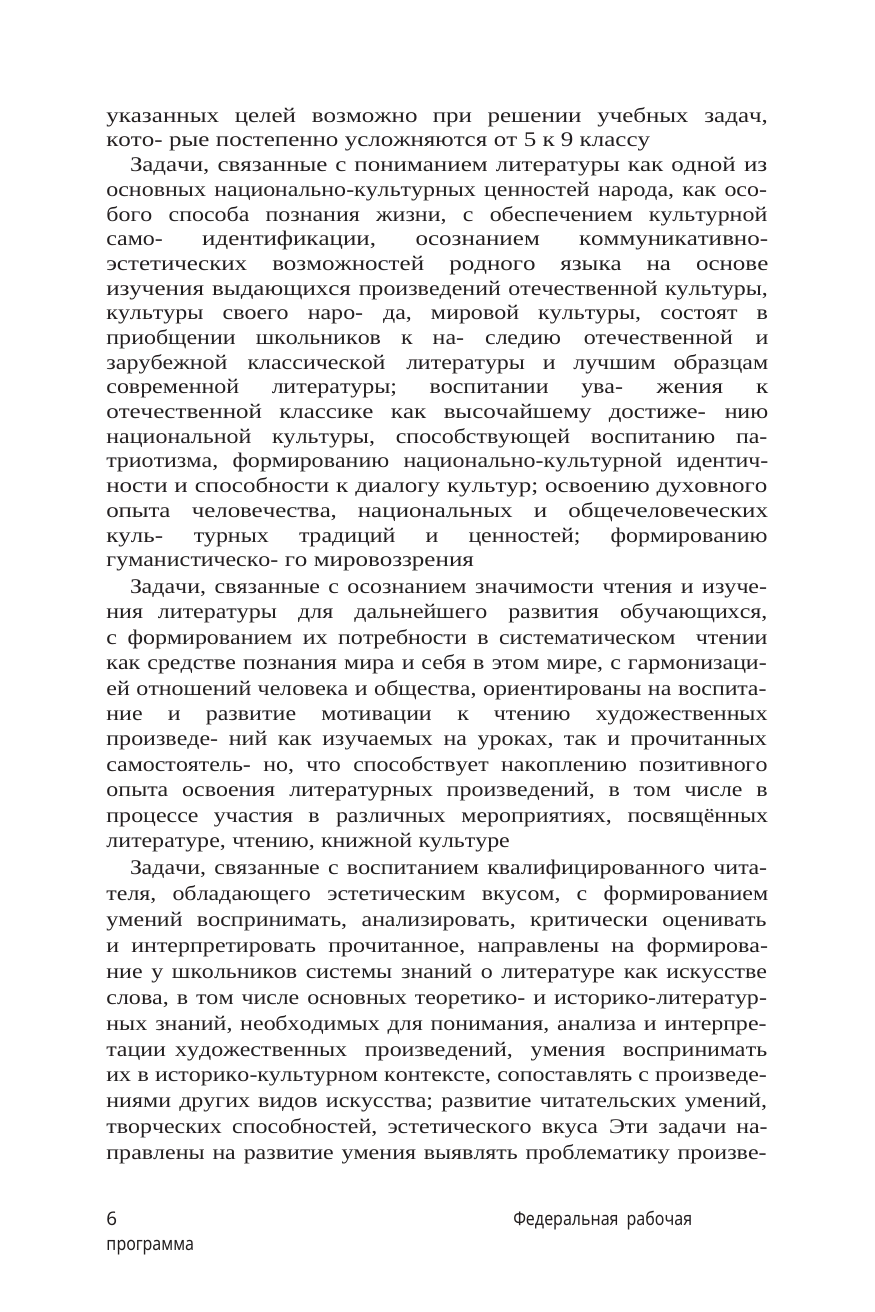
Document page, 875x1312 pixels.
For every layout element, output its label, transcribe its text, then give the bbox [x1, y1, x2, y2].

text указанных целей возможно при решении учебных задач, кото- рые постепенно усложняются от 5 к 9 классу [106, 103, 768, 151]
text 6 Федеральная рабочая программа [106, 1205, 784, 1256]
text Задачи, связанные с воспитанием квалифицированного чита- теля, обладающего эстетическим вкусом, с формированием умений воспринимать, анализировать, критически оценивать и интерпретировать прочитанное, направлены на формирова- ние у школьников системы знаний о литературе как искусстве слова, в том числе основных теоретико- и историко-литератур- ных знаний, необходимых для понимания, анализа и интерпре- тации художественных произведений, умения воспринимать их в историко-культурном контексте, сопоставлять с произведе- ниями других видов искусства; развитие читательских умений, творческих способностей, эстетического вкуса Эти задачи на- правлены на развитие умения выявлять проблематику произве- [106, 855, 768, 1164]
text Задачи, связанные с пониманием литературы как одной из основных национально-культурных ценностей народа, как осо- бого способа познания жизни, с обеспечением культурной само- идентификации, осознанием коммуникативно-эстетических возможностей родного языка на основе изучения выдающихся произведений отечественной культуры, культуры своего наро- да, мировой культуры, состоят в приобщении школьников к на- следию отечественной и зарубежной классической литературы и лучшим образцам современной литературы; воспитании ува- жения к отечественной классике как высочайшему достиже- нию национальной культуры, способствующей воспитанию па- триотизма, формированию национально-культурной идентич- ности и способности к диалогу культур; освоению духовного опыта человечества, национальных и общечеловеческих куль- турных традиций и ценностей; формированию гуманистическо- го мировоззрения [106, 152, 768, 571]
text Задачи, связанные с осознанием значимости чтения и изуче- ния литературы для дальнейшего развития обучающихся, с формированием их потребности в систематическом чтении как средстве познания мира и себя в этом мире, с гармонизаци- ей отношений человека и общества, ориентированы на воспита- ние и развитие мотивации к чтению художественных произведе- ний как изучаемых на уроках, так и прочитанных самостоятель- но, что способствует накоплению позитивного опыта освоения литературных произведений, в том числе в процессе участия в различных мероприятиях, посвящённых литературе, чтению, книжной культуре [106, 574, 768, 852]
